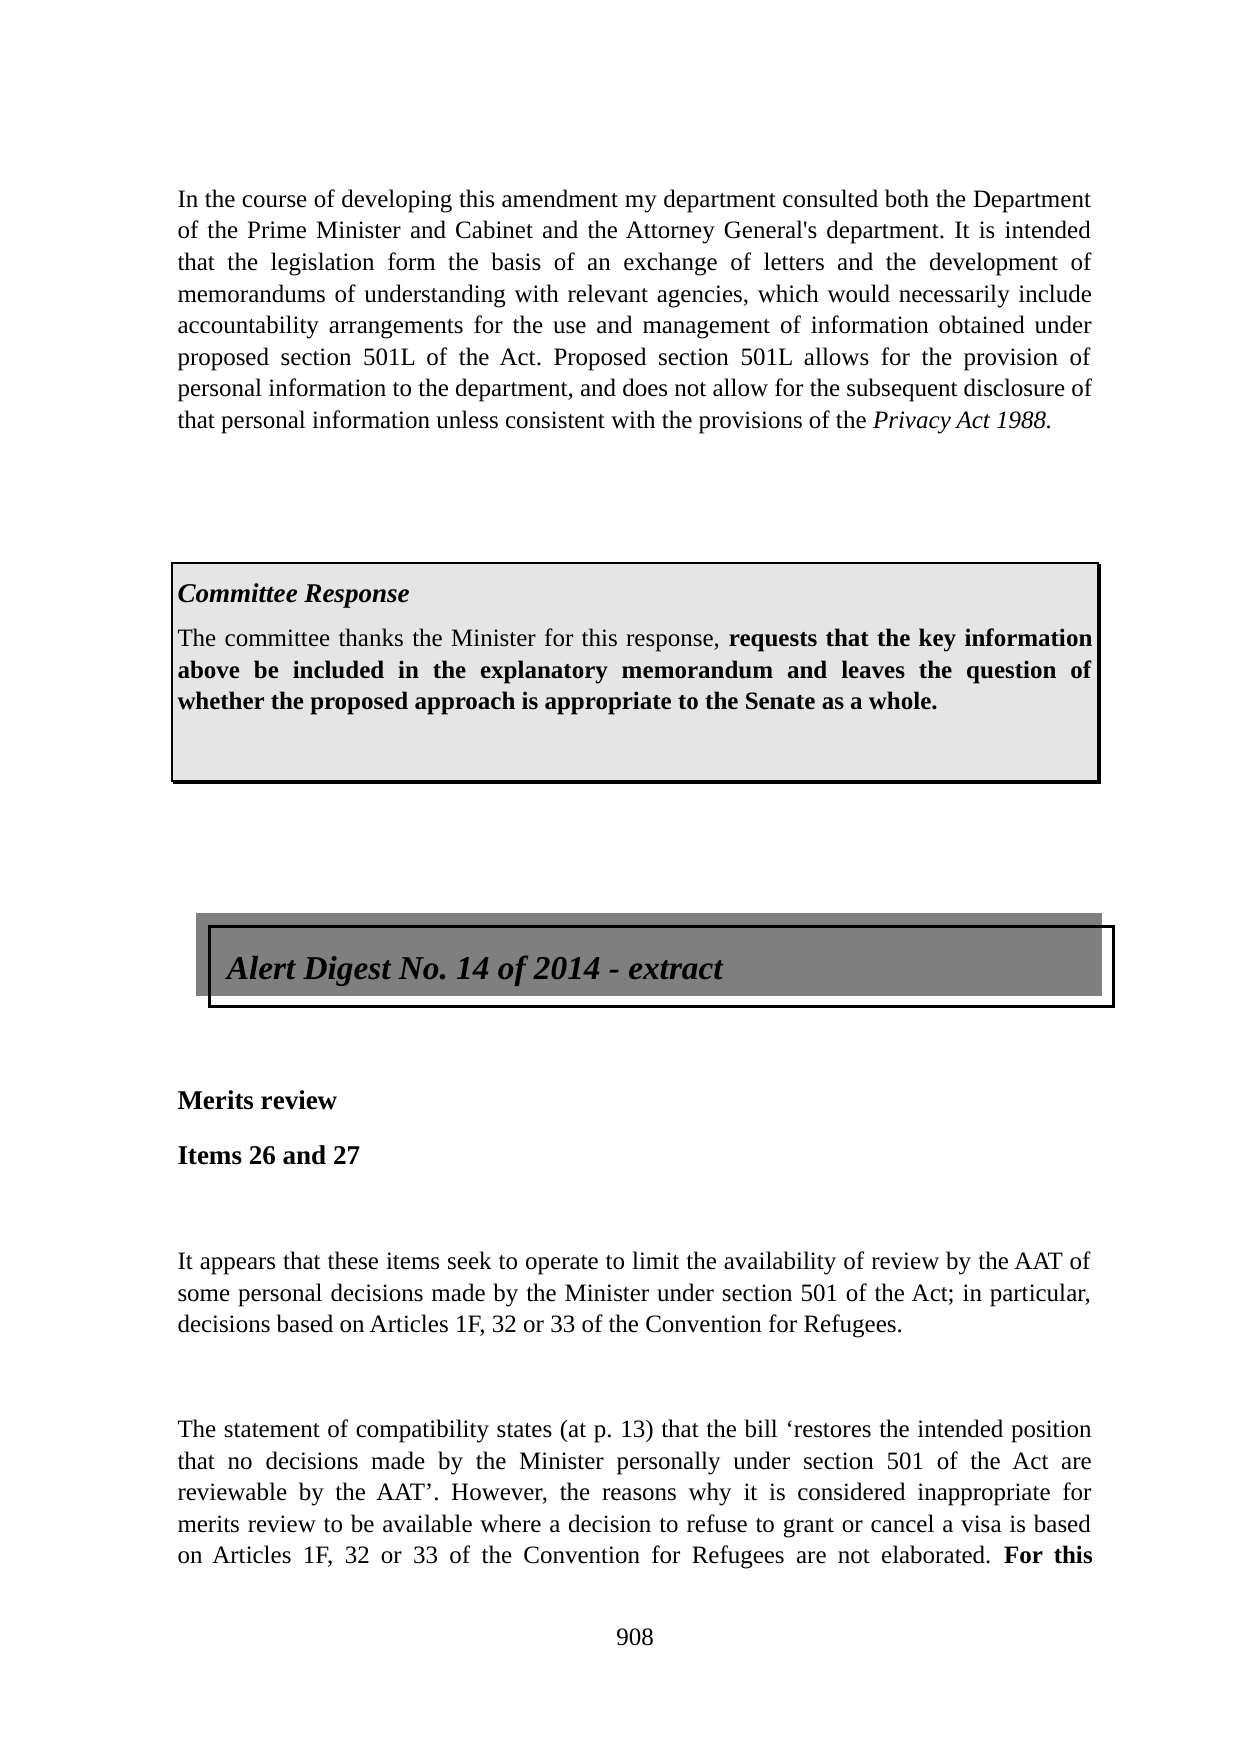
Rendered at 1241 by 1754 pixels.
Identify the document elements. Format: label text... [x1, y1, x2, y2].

text Merits review [177, 1084, 1092, 1115]
text In the course of developing this amendment my department consulted both the Department of the Prime Minister and Cabinet and the Attorney General's department. It is intended that the legislation form the basis of an exchange of letters and the development of memorandums of understanding with relevant agencies, which would necessarily include accountability arrangements for the use and management of information obtained under proposed section 501L of the Act. Proposed section 501L allows for the provision of personal information to the department, and does not allow for the subsequent disclosure of that personal information unless consistent with the provisions of the Privacy Act 1988. [177, 184, 1092, 434]
text Items 26 and 27 [177, 1139, 1092, 1170]
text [177, 1414, 1092, 1569]
text Committee Response [173, 564, 1097, 608]
text It appears that these items seek to operate to limit the availability of review by the AAT of some personal decisions made by the Minister under section 501 of the Act; in particular, decisions based on Articles 1F, 32 or 33 of the Convention for Refugees. [177, 1246, 1092, 1338]
text The committee thanks the Minister for this response, requests that the key information above be included in the explanatory memorandum and leaves the question of whether the proposed approach is appropriate to the Senate as a whole. [173, 609, 1097, 715]
